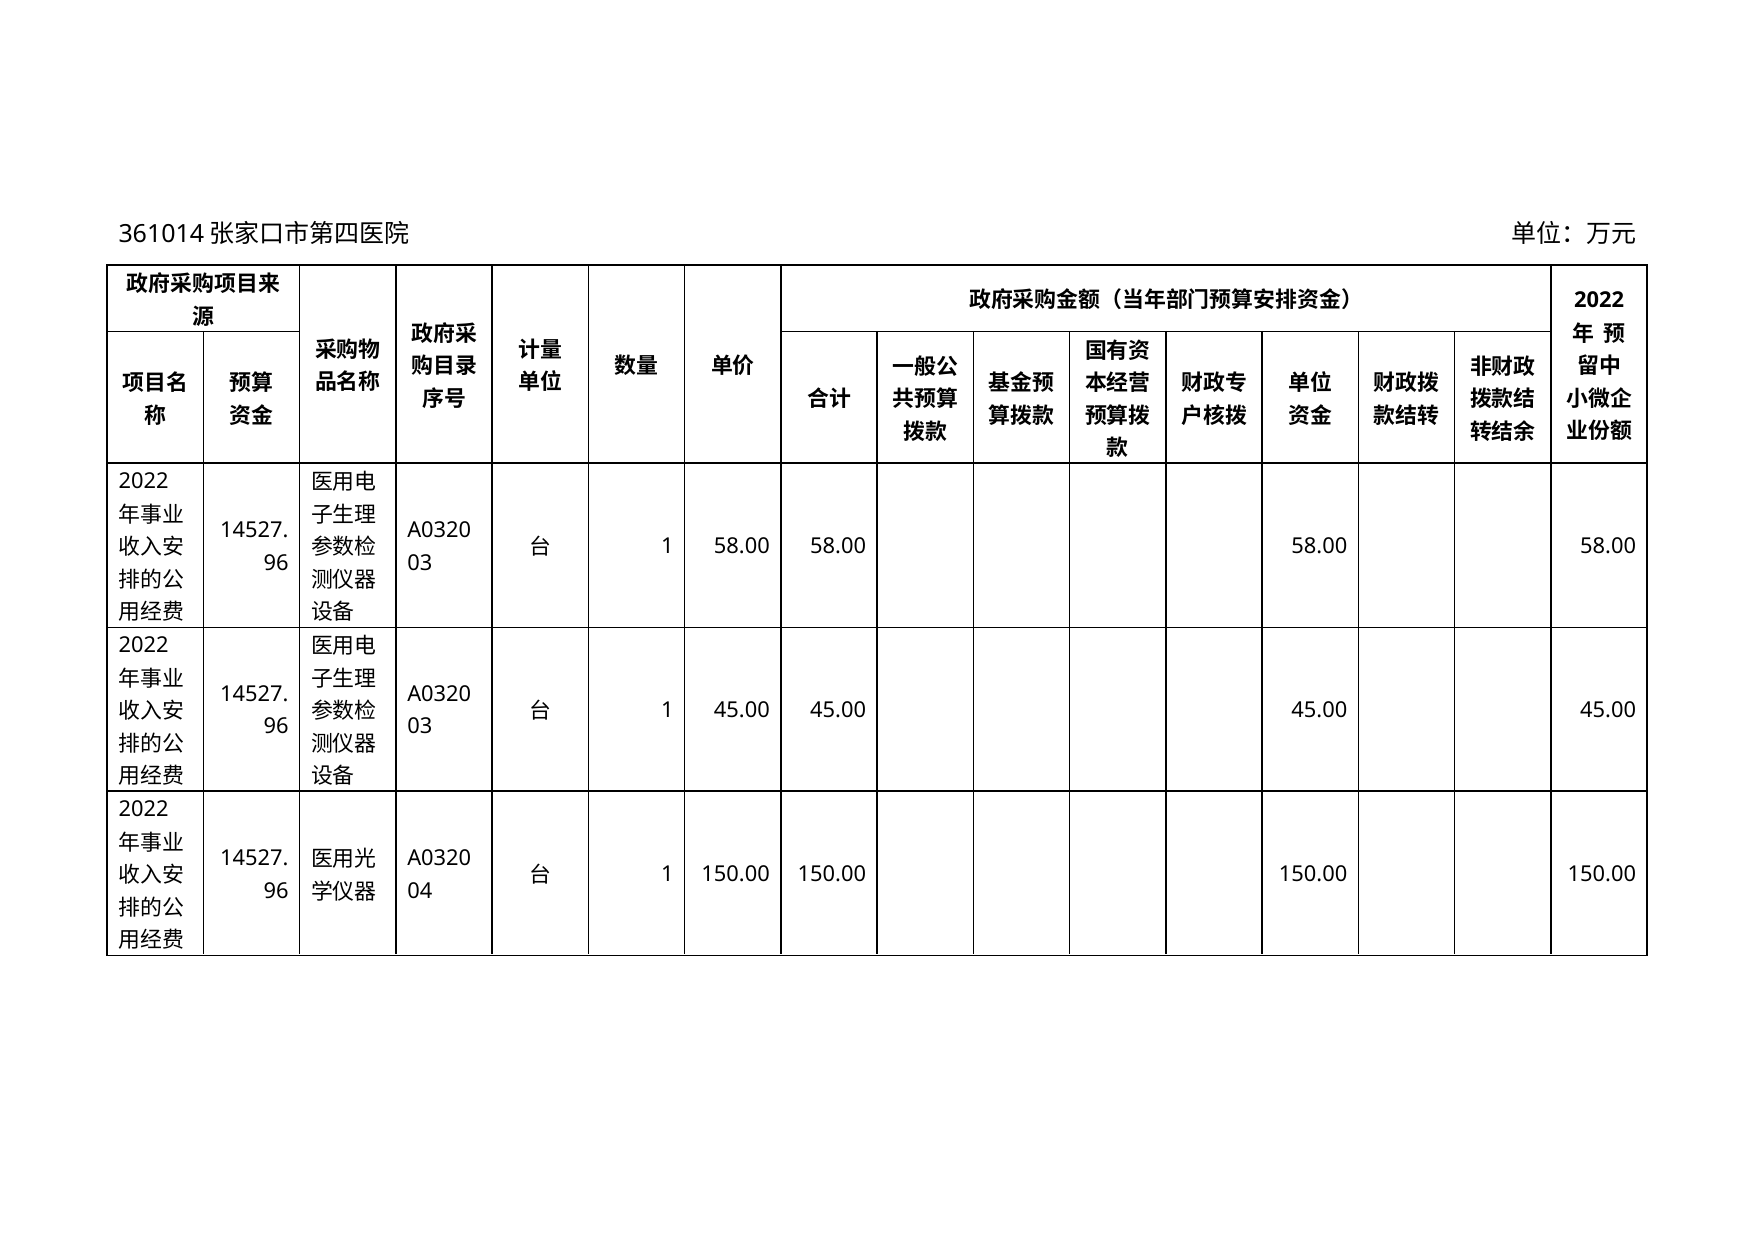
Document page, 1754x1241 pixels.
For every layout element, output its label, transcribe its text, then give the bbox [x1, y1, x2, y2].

table_cell [1070, 628, 1165, 790]
table_cell [1070, 792, 1165, 954]
table_cell 财政拨 款结转 [1359, 332, 1454, 462]
table_cell 预算 资金 [204, 332, 299, 462]
table_cell A032003 [397, 464, 491, 626]
table_cell 150.00 [782, 792, 876, 954]
table_cell 医用电子生理参数检测仪器设备 [300, 464, 395, 626]
table_cell 1 [589, 464, 684, 626]
table_cell 一般公共预算拨款 [878, 332, 973, 462]
table_cell 台 [493, 464, 588, 626]
table_cell 2022年事业收入安排的公用经费 [108, 464, 203, 626]
table_header 单位：万元 [782, 199, 1646, 264]
table_cell [1359, 628, 1454, 790]
table_cell 基金预算拨款 [974, 332, 1069, 462]
table_cell [1359, 464, 1454, 626]
table_cell 计量 单位 [493, 266, 588, 462]
table_cell [974, 792, 1069, 954]
table_cell [878, 792, 973, 954]
table_cell 150.00 [1263, 792, 1358, 954]
table_cell 政府采购目录序号 [397, 266, 491, 462]
table_cell [878, 464, 973, 626]
table_cell 1 [589, 792, 684, 954]
table_cell 政府采购金额（当年部门预算安排资金） [782, 266, 1550, 331]
table_cell 国有资本经营预算拨款 [1070, 332, 1165, 462]
table_cell 14527.96 [204, 464, 299, 626]
table_header 361014张家口市第四医院 [108, 199, 780, 264]
table_cell 45.00 [1263, 628, 1358, 790]
table_cell 58.00 [1263, 464, 1358, 626]
table_cell 58.00 [782, 464, 876, 626]
table_cell 项目名称 [108, 332, 203, 462]
table_cell [974, 628, 1069, 790]
table_cell 2022年 预留中 小微企 业份额 [1552, 266, 1646, 462]
table_cell [1167, 628, 1261, 790]
table_cell [1167, 792, 1261, 954]
table_cell 采购物品名称 [300, 266, 395, 462]
table_cell [1455, 464, 1550, 626]
table_cell 150.00 [685, 792, 780, 954]
table_cell 45.00 [1552, 628, 1646, 790]
table_cell 45.00 [685, 628, 780, 790]
table_cell [974, 464, 1069, 626]
table_cell A032004 [397, 792, 491, 954]
table_cell [878, 628, 973, 790]
table_cell 58.00 [1552, 464, 1646, 626]
table_cell 150.00 [1552, 792, 1646, 954]
table_cell A032003 [397, 628, 491, 790]
table_cell 单位 资金 [1263, 332, 1358, 462]
table_cell 非财政 拨款结 转结余 [1455, 332, 1550, 462]
table_cell 医用光学仪器 [300, 792, 395, 954]
table_cell 单价 [685, 266, 780, 462]
table_cell 台 [493, 792, 588, 954]
table_cell 1 [589, 628, 684, 790]
table_cell [1455, 628, 1550, 790]
table_cell 合计 [782, 332, 876, 462]
table_cell 14527.96 [204, 628, 299, 790]
table_cell [1070, 464, 1165, 626]
table_cell 政府采购项目来源 [108, 266, 299, 331]
table_cell 45.00 [782, 628, 876, 790]
table_cell 14527.96 [204, 792, 299, 954]
table_cell 数量 [589, 266, 684, 462]
table_cell 2022年事业收入安排的公用经费 [108, 792, 203, 954]
table_cell 财政专户核拨 [1167, 332, 1261, 462]
table_cell [1359, 792, 1454, 954]
table_cell [1455, 792, 1550, 954]
table_cell [1167, 464, 1261, 626]
table_cell 2022年事业收入安排的公用经费 [108, 628, 203, 790]
table_cell 台 [493, 628, 588, 790]
table_cell 58.00 [685, 464, 780, 626]
table_cell 医用电子生理参数检测仪器设备 [300, 628, 395, 790]
